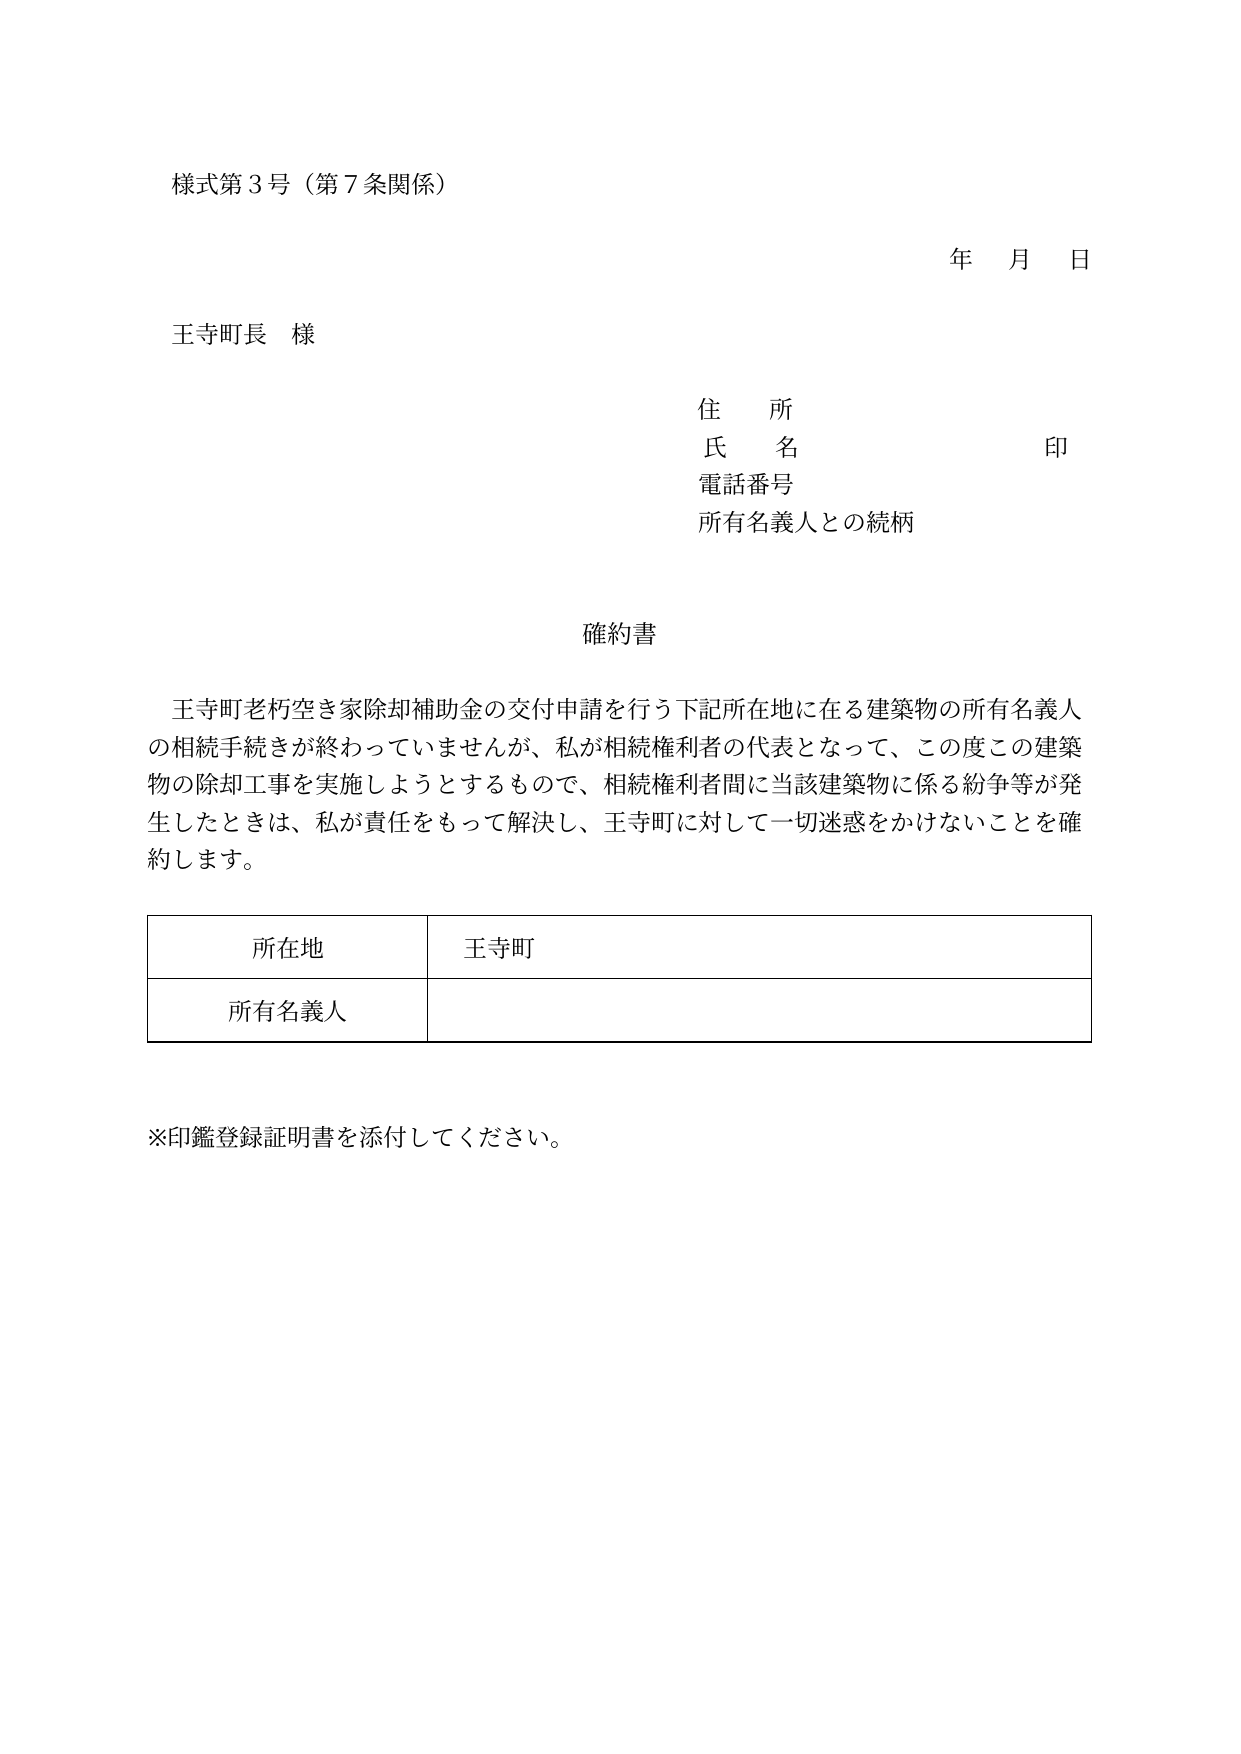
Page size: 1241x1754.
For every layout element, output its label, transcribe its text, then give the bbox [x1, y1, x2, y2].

text 電話番号 [148, 464, 1092, 502]
text 王寺町長 様 [148, 314, 1092, 352]
text 住 所 [148, 389, 793, 427]
text 年月日 [148, 239, 1092, 277]
table_cell 所有名義人 [148, 979, 427, 1041]
text 氏 名 印 [148, 427, 1068, 464]
text 確約書 [148, 614, 1092, 652]
table_cell [428, 979, 1091, 1041]
text 所有名義人との続柄 [148, 502, 1092, 539]
table_header 所在地 [148, 916, 427, 978]
text ※印鑑登録証明書を添付してください。 [148, 1117, 1092, 1155]
text 王寺町老朽空き家除却補助金の交付申請を行う下記所在地に在る建築物の所有名義人の相続手続きが終わっていませんが、私が相続権利者の代表となって、この度この建築物の除却工事を実施しようとするもので、相続権利者間に当該建築物に係る紛争等が発生したときは、私が責任をもって解決し、王寺町に対して一切迷惑をかけないことを確約します。 [148, 689, 1092, 877]
text 様式第３号（第７条関係） [148, 164, 1092, 202]
table_header 王寺町 [428, 916, 1091, 978]
